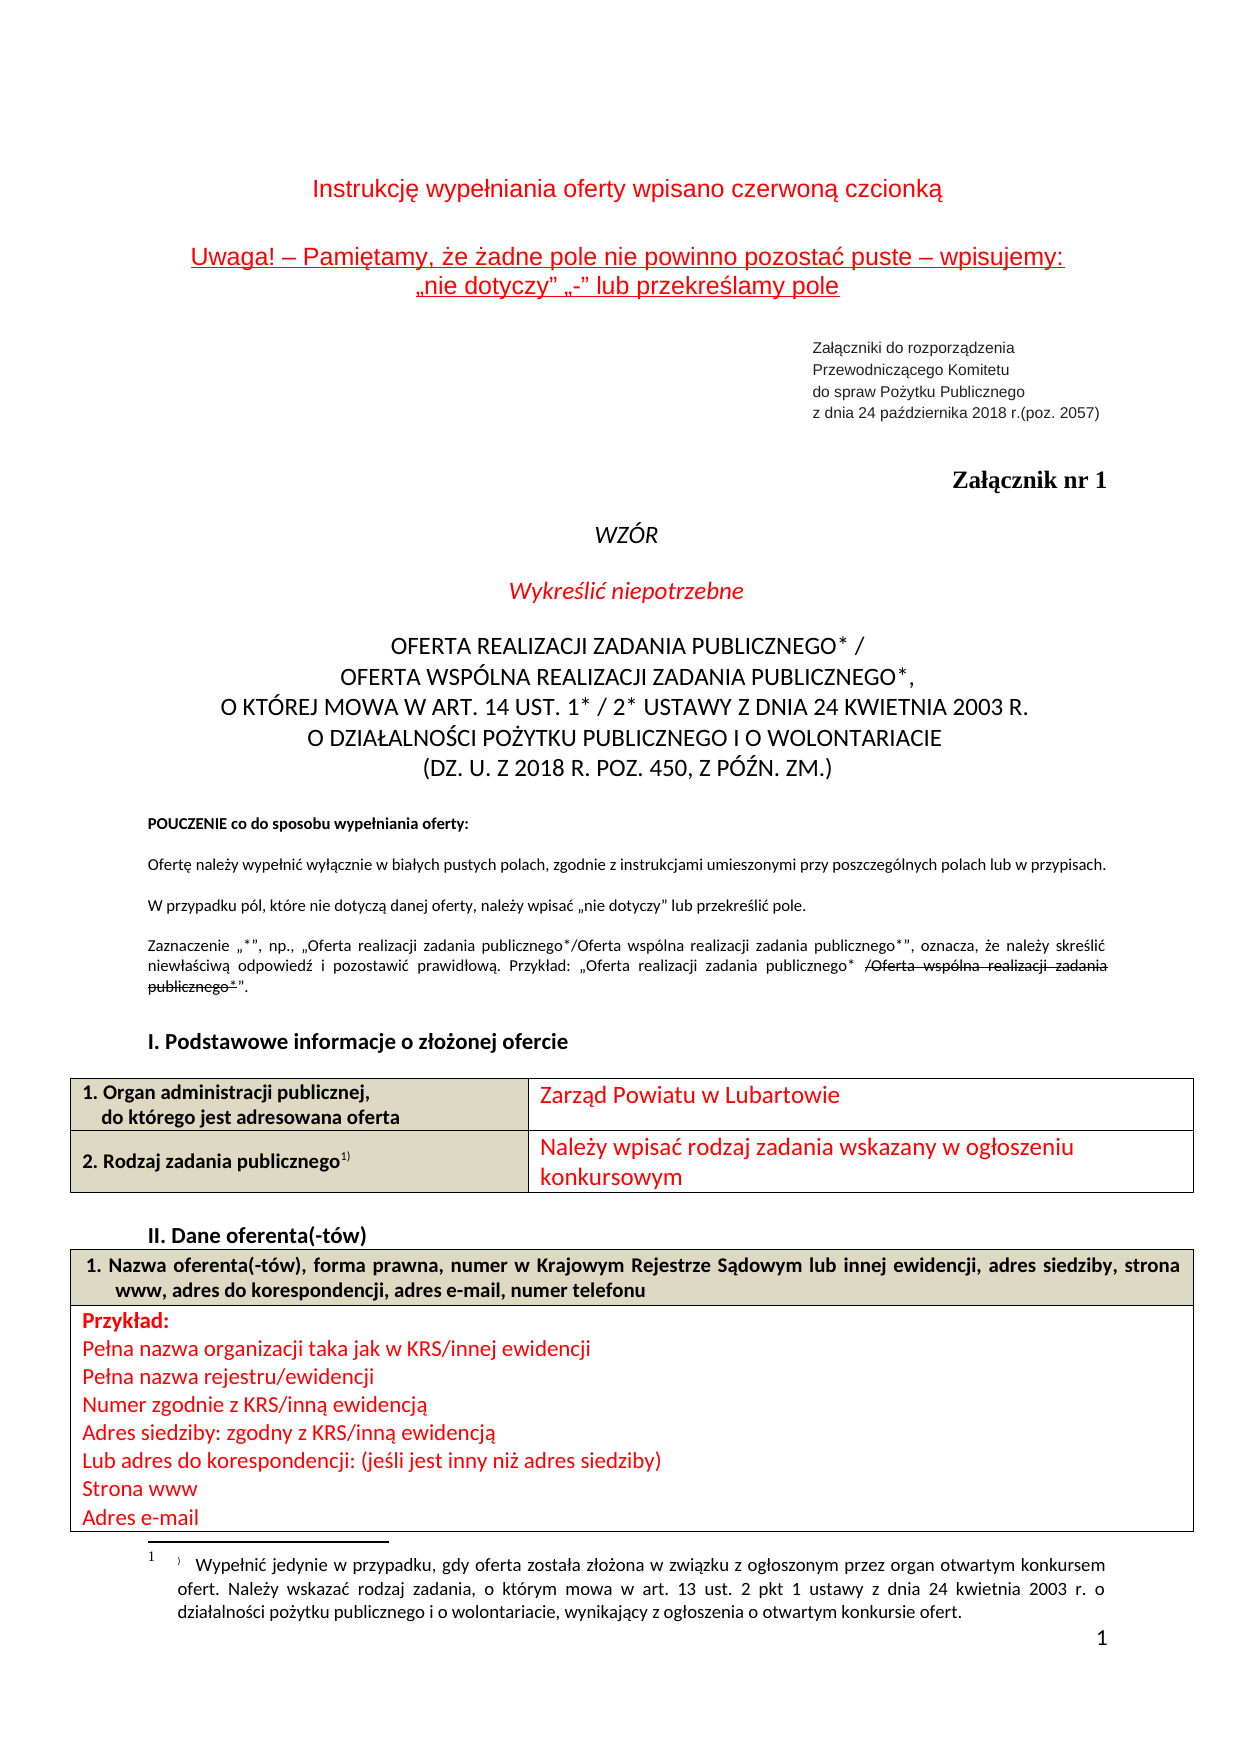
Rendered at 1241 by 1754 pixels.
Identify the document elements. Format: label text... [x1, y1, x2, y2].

text Uwaga! – Pamiętamy, że żadne pole nie powinno pozostać puste – wpisujemy: „nie dotyczy” „-” lub przekreślamy pole [148, 242, 1107, 299]
text WZÓR [148, 519, 1107, 550]
text Instrukcję wypełniania oferty wpisano czerwoną czcionką [148, 173, 1107, 202]
table_cell Należy wpisać rodzaj zadania wskazany w ogłoszeniu konkursowym [529, 1131, 1193, 1192]
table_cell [71, 1306, 1193, 1531]
text OFERTA WSPÓLNA REALIZACJI ZADANIA PUBLICZNEGO*, [148, 661, 1107, 691]
text Załącznik nr 1 [148, 466, 1107, 494]
text O KTÓREJ MOWA W ART. 14 UST. 1* / 2* USTAWY Z DNIA 24 KWIETNIA 2003 R. O DZIAŁALNOŚCI POŻYTKU PUBLICZNEGO I O WOLONTARIACIE (DZ. U. Z 2018 R. POZ. 450, Z PÓŹN. ZM.) [148, 691, 1107, 783]
table_cell 2. Rodzaj zadania publicznego) [71, 1131, 528, 1192]
text I. Podstawowe informacje o złożonej ofercie [148, 1027, 1107, 1055]
table_header 1. Nazwa oferenta(-tów), forma prawna, numer w Krajowym Rejestrze Sądowym lub innej ewidencji, adres siedziby, strona www, adres do korespondencji, adres e-mail, numer telefonu [71, 1250, 1193, 1305]
text OFERTA REALIZACJI ZADANIA PUBLICZNEGO* / [148, 630, 1107, 661]
text Zaznaczenie „*”, np., „Oferta realizacji zadania publicznego*/Oferta wspólna realizacji zadania publicznego*”, oznacza, że należy skreślić niewłaściwą odpowiedź i pozostawić prawidłową. Przykład: „Oferta realizacji zadania publicznego* /Oferta wspólna realizacji zadania publicznego*”. [148, 935, 1107, 996]
text POUCZENIE co do sposobu wypełniania oferty: [148, 813, 1107, 834]
text II. Dane oferenta(-tów) [148, 1221, 1107, 1249]
text Wykreślić niepotrzebne [148, 575, 1107, 605]
table_header 1. Organ administracji publicznej, do którego jest adresowana oferta [71, 1079, 528, 1130]
text Załączniki do rozporządzenia Przewodniczącego Komitetu do spraw Pożytku Publicznego z dnia 24 października 2018 r.(poz. 2057) [812, 339, 1107, 422]
text Ofertę należy wypełnić wyłącznie w białych pustych polach, zgodnie z instrukcjami umieszonymi przy poszczególnych polach lub w przypisach. [148, 854, 1107, 874]
table_header Zarząd Powiatu w Lubartowie [529, 1079, 1193, 1130]
text W przypadku pól, które nie dotyczą danej oferty, należy wpisać „nie dotyczy” lub przekreślić pole. [148, 895, 1107, 915]
